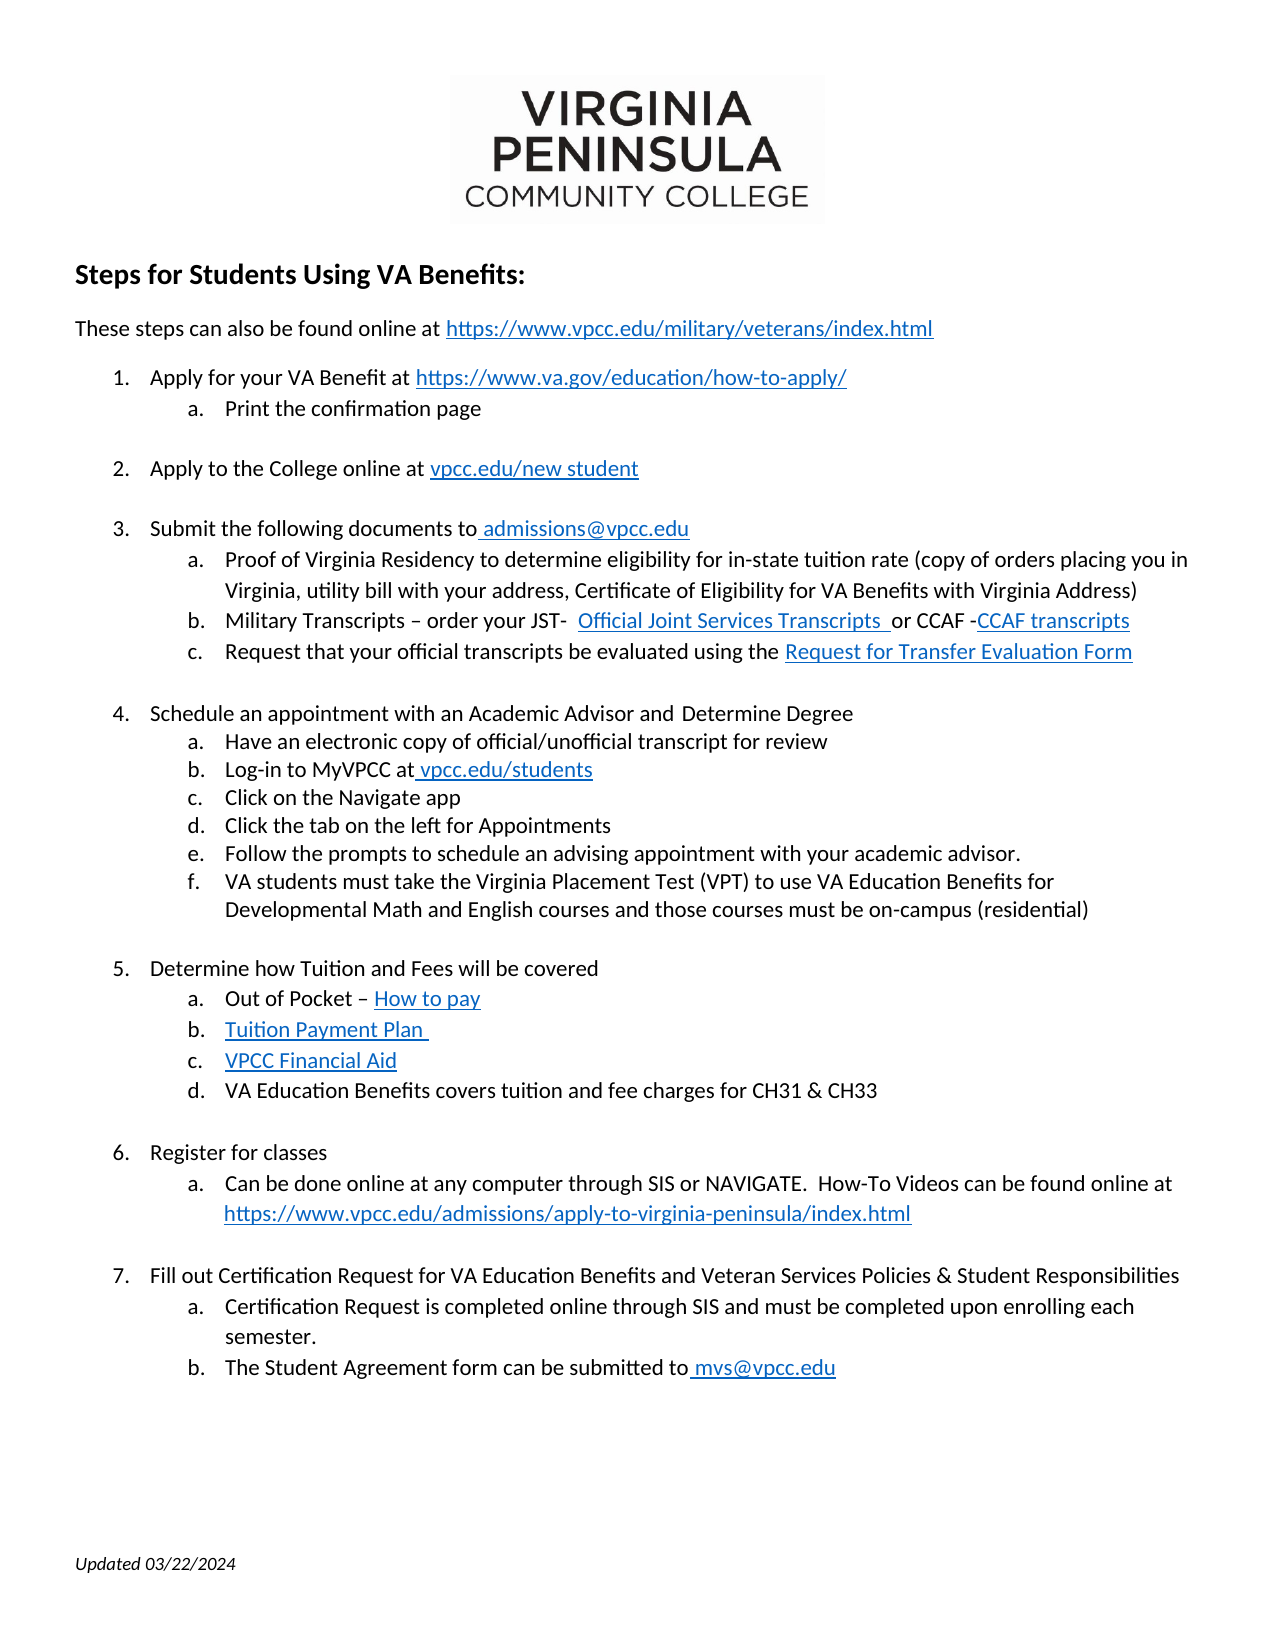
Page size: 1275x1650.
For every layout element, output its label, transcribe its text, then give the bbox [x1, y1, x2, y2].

list Request that your official transcripts be evaluated using the Request for Transfer Evaluation Form [187, 637, 1200, 665]
list Click on the Navigate app [187, 783, 1200, 811]
text These steps can also be found online at https://www.vpcc.edu/military/veterans/index.html [75, 314, 1200, 342]
list VA Education Benefits covers tuition and fee charges for CH31 & CH33 [187, 1077, 1200, 1105]
picture [450, 75, 826, 224]
list Print the confirmation page [187, 394, 1200, 422]
list Military Transcripts – order your JST- Official Joint Services Transcripts or CCAF -CCAF transcripts [187, 607, 1200, 635]
list Certification Request is completed online through SIS and must be completed upon enrolling each semester. [187, 1292, 1189, 1351]
list Log-in to MyVPCC at vpcc.edu/students [187, 755, 1200, 783]
list Follow the prompts to schedule an advising appointment with your academic advisor. [187, 839, 1200, 867]
list Tuition Payment Plan [187, 1015, 1200, 1043]
list https://www.vpcc.edu/admissions/apply-to-virginia-peninsula/index.html [150, 1199, 1200, 1228]
list Fill out Certification Request for VA Education Benefits and Veteran Services Policies & Student Responsibilities [112, 1261, 1200, 1289]
list VPCC Financial Aid [187, 1046, 1200, 1074]
list Submit the following documents to admissions@vpcc.edu [112, 514, 1200, 542]
list Have an electronic copy of official/unofficial transcript for review [187, 727, 1200, 755]
list Register for classes [112, 1138, 1200, 1166]
list Determine how Tuition and Fees will be covered [112, 954, 1200, 982]
list Out of Pocket – How to pay [187, 984, 1200, 1012]
list Click the tab on the left for Appointments [187, 811, 1200, 839]
list The Student Agreement form can be submitted to mvs@vpcc.edu [187, 1353, 1198, 1381]
list Proof of Virginia Residency to determine eligibility for in-state tuition rate (copy of orders placing you in Virginia, utility bill with your address, Certificate of Eligibility for VA Benefits with Virginia Address) [187, 545, 1200, 604]
list VA students must take the Virginia Placement Test (VPT) to use VA Education Benefits for Developmental Math and English courses and those courses must be on-campus (residential) [187, 867, 1200, 923]
text Steps for Students Using VA Benefits: [75, 256, 1200, 291]
list Schedule an appointment with an Academic Advisor and Determine Degree [112, 699, 1200, 727]
list Apply for your VA Benefit at https://www.va.gov/education/how-to-apply/ [112, 363, 1200, 391]
list Can be done online at any computer through SIS or NAVIGATE. How-To Videos can be found online at [187, 1169, 1200, 1197]
list Apply to the College online at vpcc.edu/new student [112, 454, 1200, 482]
